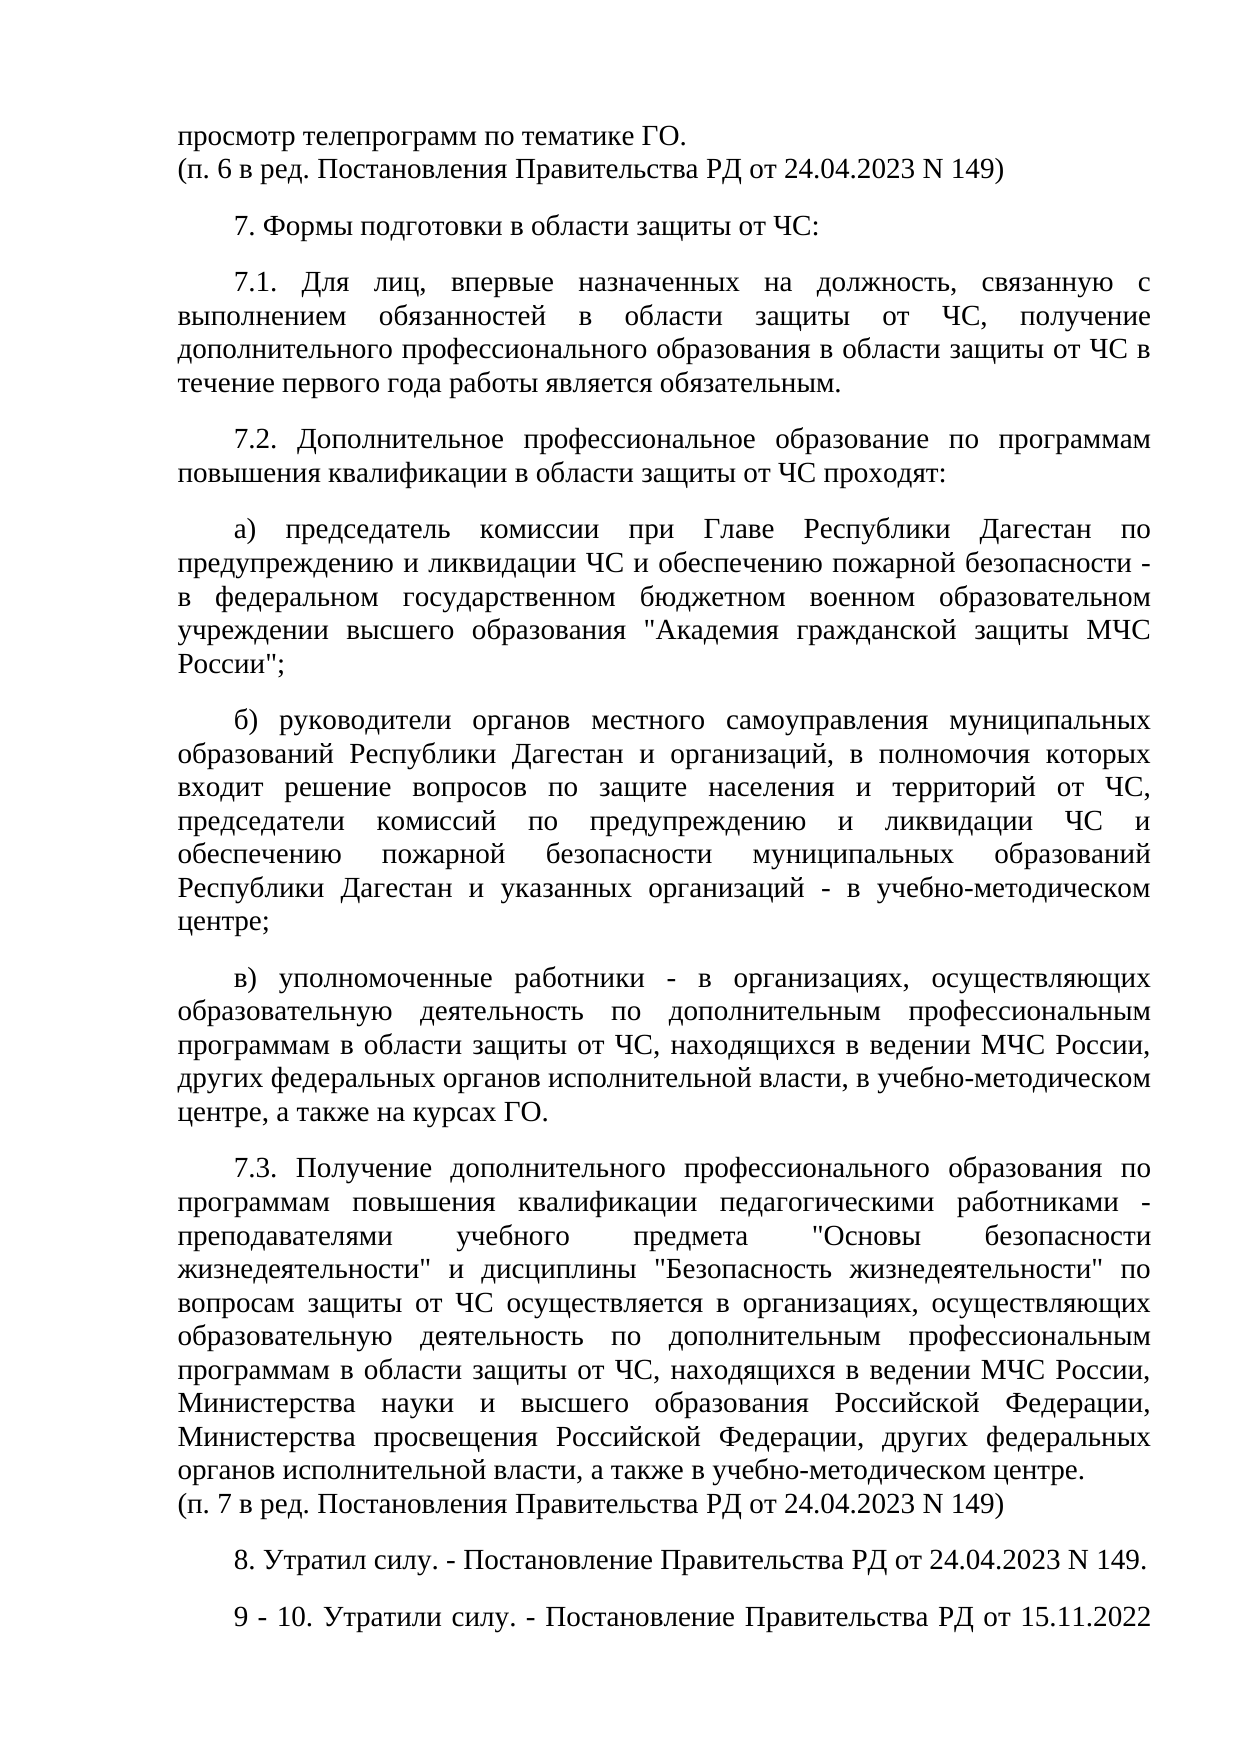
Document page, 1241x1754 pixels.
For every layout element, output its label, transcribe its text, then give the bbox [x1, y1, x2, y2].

text 8. Утратил силу. - Постановление Правительства РД от 24.04.2023 N 149. [177, 1542, 1152, 1576]
text 7. Формы подготовки в области защиты от ЧС: [177, 208, 1152, 242]
text в) уполномоченные работники - в организациях, осуществляющих образовательную деятельность по дополнительным профессиональным программам в области защиты от ЧС, находящихся в ведении МЧС России, других федеральных органов исполнительной власти, в учебно-методическом центре, а также на курсах ГО. [177, 960, 1152, 1128]
text (п. 7 в ред. Постановления Правительства РД от 24.04.2023 N 149) [177, 1486, 1152, 1519]
text 7.3. Получение дополнительного профессионального образования по программам повышения квалификации педагогическими работниками - преподавателями учебного предмета "Основы безопасности жизнедеятельности" и дисциплины "Безопасность жизнедеятельности" по вопросам защиты от ЧС осуществляется в организациях, осуществляющих образовательную деятельность по дополнительным профессиональным программам в области защиты от ЧС, находящихся в ведении МЧС России, Министерства науки и высшего образования Российской Федерации, Министерства просвещения Российской Федерации, других федеральных органов исполнительной власти, а также в учебно-методическом центре. [177, 1151, 1152, 1486]
text 7.1. Для лиц, впервые назначенных на должность, связанную с выполнением обязанностей в области защиты от ЧС, получение дополнительного профессионального образования в области защиты от ЧС в течение первого года работы является обязательным. [177, 264, 1152, 399]
text 7.2. Дополнительное профессиональное образование по программам повышения квалификации в области защиты от ЧС проходят: [177, 422, 1152, 489]
text (п. 6 в ред. Постановления Правительства РД от 24.04.2023 N 149) [177, 152, 1152, 185]
text б) руководители органов местного самоуправления муниципальных образований Республики Дагестан и организаций, в полномочия которых входит решение вопросов по защите населения и территорий от ЧС, председатели комиссий по предупреждению и ликвидации ЧС и обеспечению пожарной безопасности муниципальных образований Республики Дагестан и указанных организаций - в учебно-методическом центре; [177, 702, 1152, 937]
text а) председатель комиссии при Главе Республики Дагестан по предупреждению и ликвидации ЧС и обеспечению пожарной безопасности - в федеральном государственном бюджетном военном образовательном учреждении высшего образования "Академия гражданской защиты МЧС России"; [177, 512, 1152, 679]
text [177, 118, 1152, 152]
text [177, 1599, 1152, 1632]
